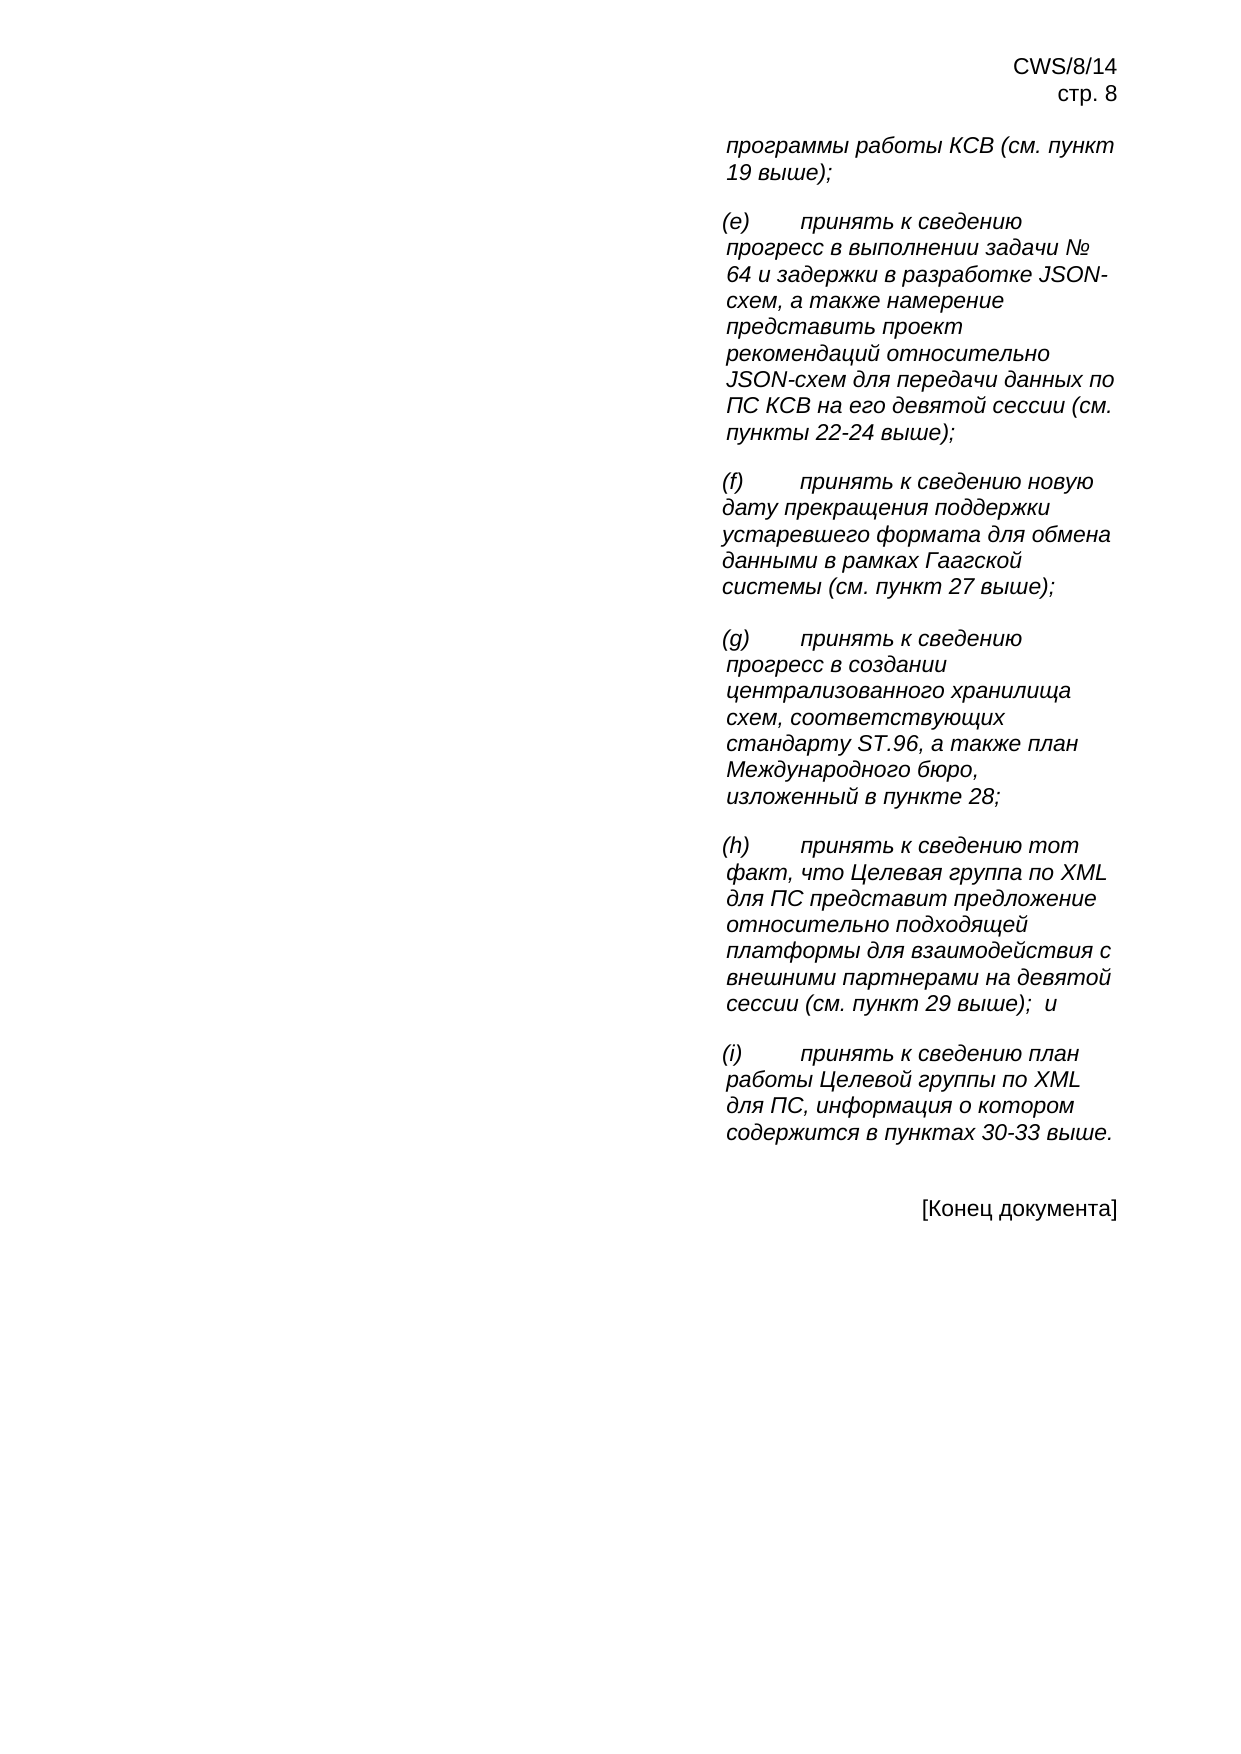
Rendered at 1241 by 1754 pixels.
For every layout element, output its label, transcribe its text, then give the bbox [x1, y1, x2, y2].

list принять к сведению прогресс в выполнении задачи № 64 и задержки в разработке JSON-схем, а также намерение представить проект рекомендаций относительно JSON-схем для передачи данных по ПС КСВ на его девятой сессии (см. пункты 22-24 выше); [722, 208, 1117, 445]
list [722, 132, 1117, 185]
list принять к сведению новую дату прекращения поддержки устаревшего формата для обмена данными в рамках Гаагской системы (см. пункт 27 выше); [722, 468, 1117, 600]
list принять к сведению тот факт, что Целевая группа по XML для ПС представит предложение относительно подходящей платформы для взаимодействия с внешними партнерами на девятой сессии (см. пункт 29 выше); и [722, 832, 1117, 1017]
list принять к сведению план работы Целевой группы по XML для ПС, информация о котором содержится в пунктах 30-33 выше. [722, 1039, 1117, 1145]
text [Конец документа] [726, 1194, 1117, 1221]
list принять к сведению прогресс в создании централизованного хранилища схем, соответствующих стандарту ST.96, а также план Международного бюро, изложенный в пункте 28; [722, 625, 1117, 809]
